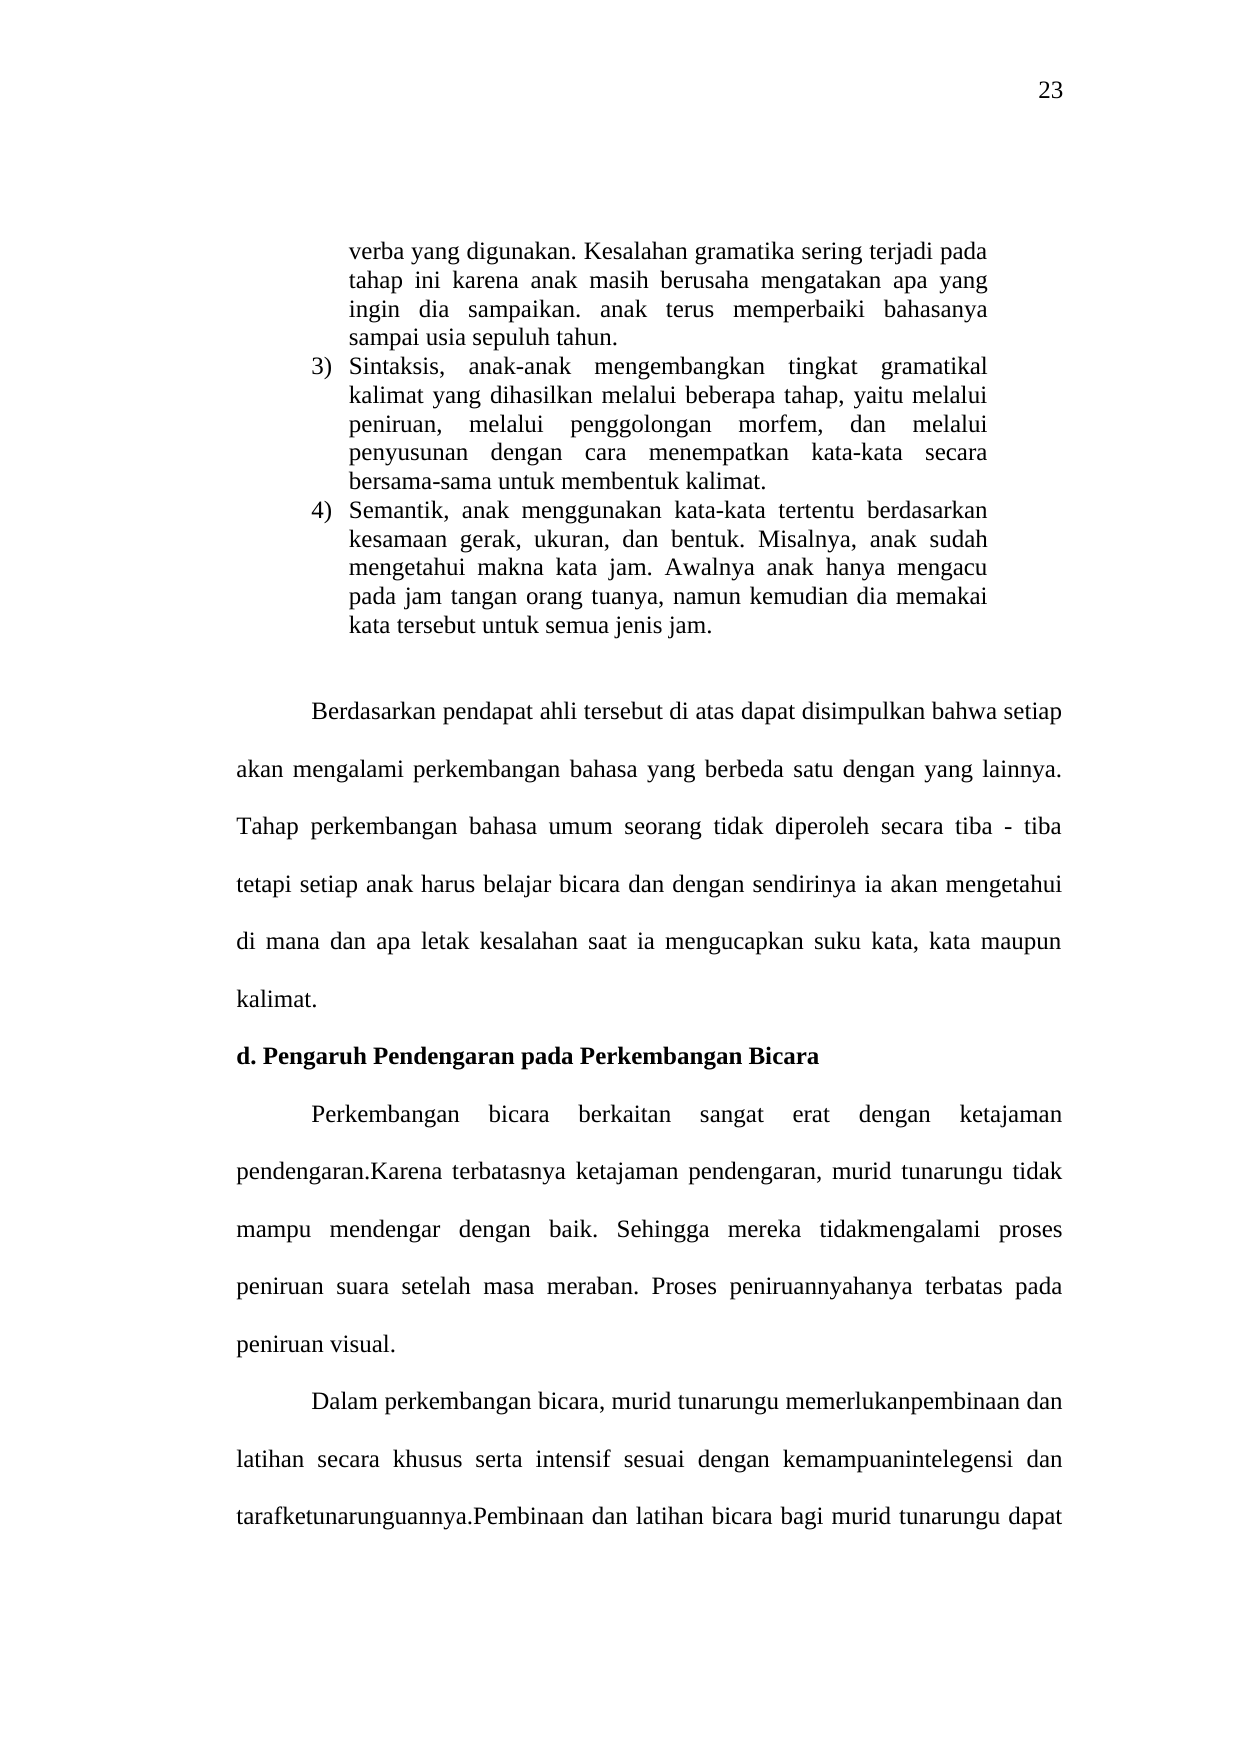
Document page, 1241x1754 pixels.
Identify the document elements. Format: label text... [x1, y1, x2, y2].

text Perkembangan bicara berkaitan sangat erat dengan ketajaman pendengaran.Karena terbatasnya ketajaman pendengaran, murid tunarungu tidak mampu mendengar dengan baik. Sehingga mereka tidakmengalami proses peniruan suara setelah masa meraban. Proses peniruannyahanya terbatas pada peniruan visual. [236, 1099, 1063, 1357]
list Sintaksis, anak-anak mengembangkan tingkat gramatikal kalimat yang dihasilkan melalui beberapa tahap, yaitu melalui peniruan, melalui penggolongan morfem, dan melalui penyusunan dengan cara menempatkan kata-kata secara bersama-sama untuk membentuk kalimat. [311, 351, 988, 495]
text d. Pengaruh Pendengaran pada Perkembangan Bicara [236, 1041, 1063, 1070]
text Berdasarkan pendapat ahli tersebut di atas dapat disimpulkan bahwa setiap akan mengalami perkembangan bahasa yang berbeda satu dengan yang lainnya. Tahap perkembangan bahasa umum seorang tidak diperoleh secara tiba - tiba tetapi setiap anak harus belajar bicara dan dengan sendirinya ia akan mengetahui di mana dan apa letak kesalahan saat ia mengucapkan suku kata, kata maupun kalimat. [236, 696, 1063, 1012]
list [311, 236, 988, 351]
list Semantik, anak menggunakan kata-kata tertentu berdasarkan kesamaan gerak, ukuran, dan bentuk. Misalnya, anak sudah mengetahui makna kata jam. Awalnya anak hanya mengacu pada jam tangan orang tuanya, namun kemudian dia memakai kata tersebut untuk semua jenis jam. [311, 495, 988, 639]
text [236, 1386, 1063, 1530]
